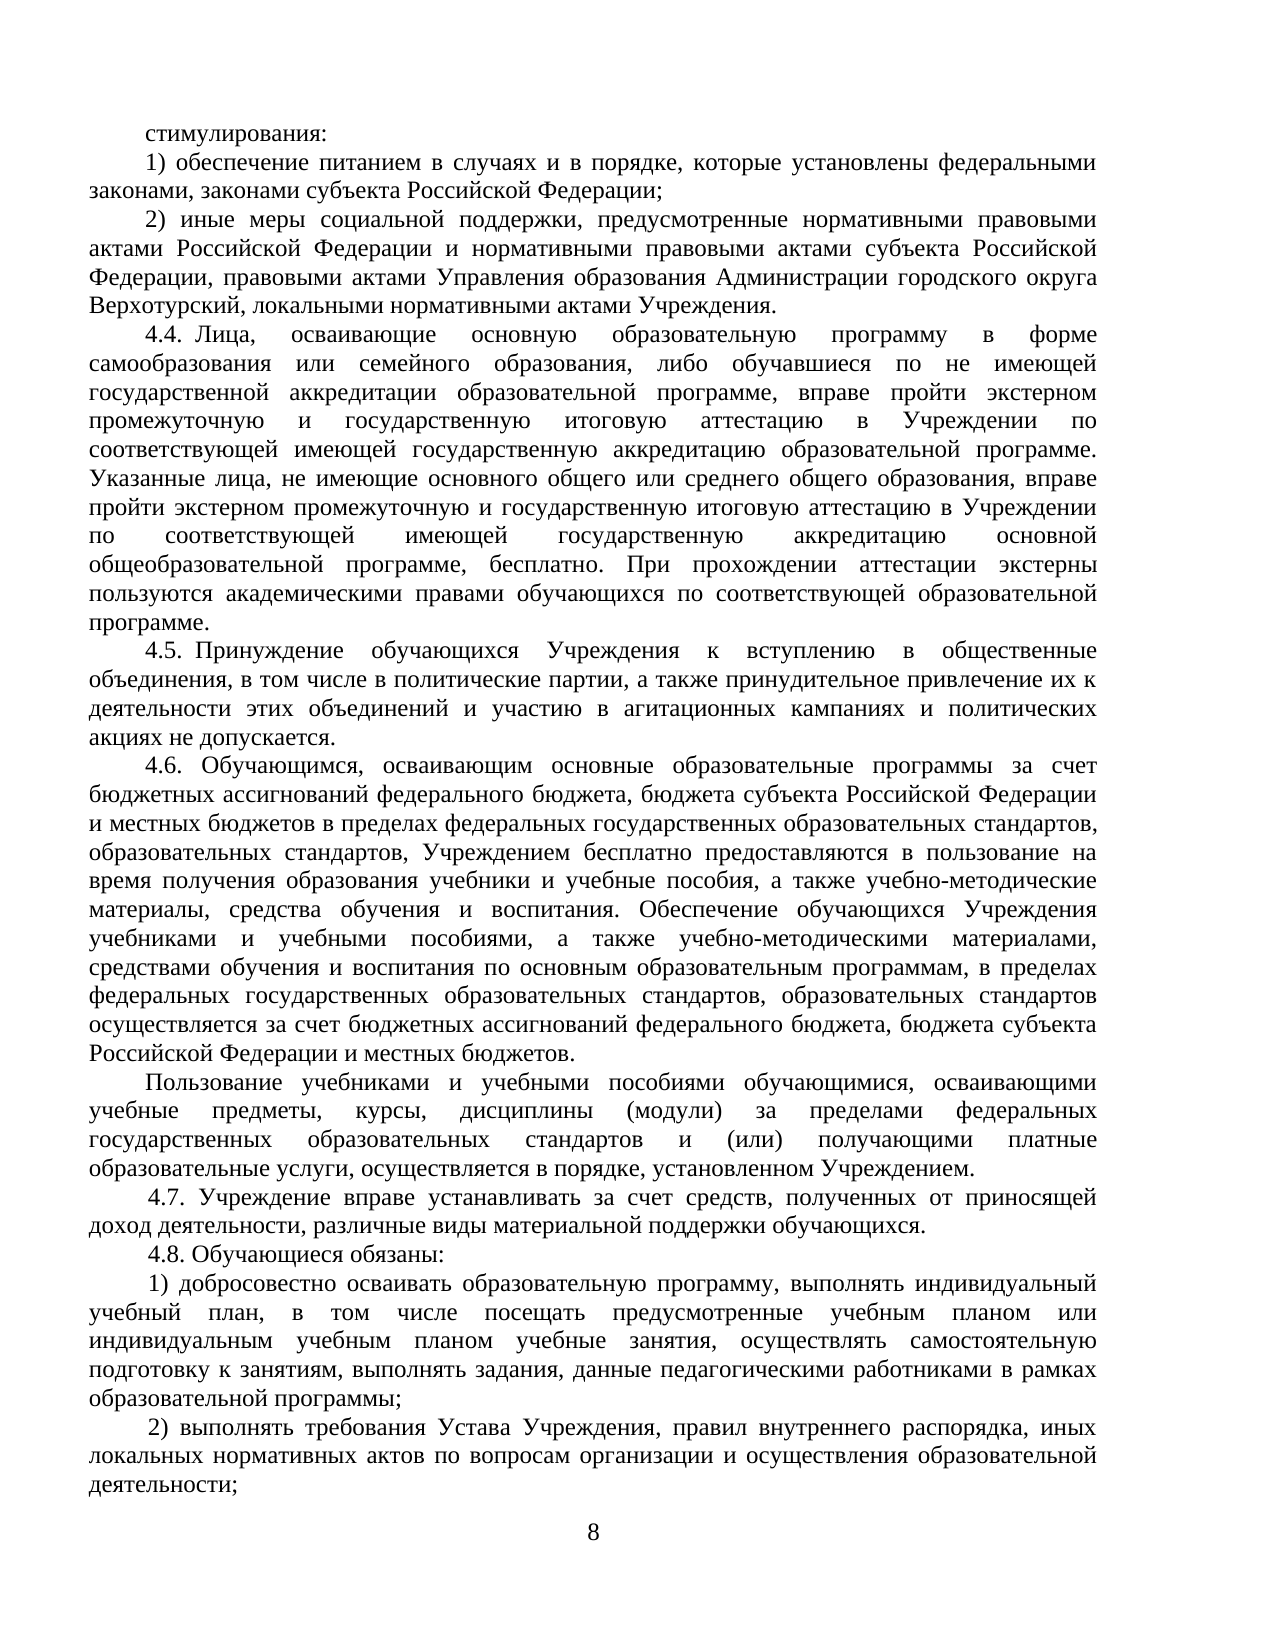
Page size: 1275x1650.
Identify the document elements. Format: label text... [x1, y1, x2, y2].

text 1) обеспечение питанием в случаях и в порядке, которые установлены федеральными законами, законами субъекта Российской Федерации; [89, 147, 1098, 204]
text 2) иные меры социальной поддержки, предусмотренные нормативными правовыми актами Российской Федерации и нормативными правовыми актами субъекта Российской Федерации, правовыми актами Управления образования Администрации городского округа Верхотурский, локальными нормативными актами Учреждения. [89, 204, 1098, 319]
text 4.5. Принуждение обучающихся Учреждения к вступлению в общественные объединения, в том числе в политические партии, а также принудительное привлечение их к деятельности этих объединений и участию в агитационных кампаниях и политических акциях не допускается. [89, 636, 1098, 751]
text стимулирования: [89, 118, 1098, 147]
text Пользование учебниками и учебными пособиями обучающимися, осваивающими учебные предметы, курсы, дисциплины (модули) за пределами федеральных государственных образовательных стандартов и (или) получающими платные образовательные услуги, осуществляется в порядке, установленном Учреждением. [89, 1067, 1098, 1182]
text 2) выполнять требования Устава Учреждения, правил внутреннего распорядка, иных локальных нормативных актов по вопросам организации и осуществления образовательной деятельности; [89, 1412, 1098, 1498]
text 4.8. Обучающиеся обязаны: [89, 1239, 1098, 1268]
text 4.7. Учреждение вправе устанавливать за счет средств, полученных от приносящей доход деятельности, различные виды материальной поддержки обучающихся. [89, 1182, 1098, 1239]
text 4.4. Лица, осваивающие основную образовательную программу в форме самообразования или семейного образования, либо обучавшиеся по не имеющей государственной аккредитации образовательной программе, вправе пройти экстерном промежуточную и государственную итоговую аттестацию в Учреждении по соответствующей имеющей государственную аккредитацию образовательной программе. Указанные лица, не имеющие основного общего или среднего общего образования, вправе пройти экстерном промежуточную и государственную итоговую аттестацию в Учреждении по соответствующей имеющей государственную аккредитацию основной общеобразовательной программе, бесплатно. При прохождении аттестации экстерны пользуются академическими правами обучающихся по соответствующей образовательной программе. [89, 319, 1098, 636]
text 1) добросовестно осваивать образовательную программу, выполнять индивидуальный учебный план, в том числе посещать предусмотренные учебным планом или индивидуальным учебным планом учебные занятия, осуществлять самостоятельную подготовку к занятиям, выполнять задания, данные педагогическими работниками в рамках образовательной программы; [89, 1268, 1098, 1412]
text 4.6. Обучающимся, осваивающим основные образовательные программы за счет бюджетных ассигнований федерального бюджета, бюджета субъекта Российской Федерации и местных бюджетов в пределах федеральных государственных образовательных стандартов, образовательных стандартов, Учреждением бесплатно предоставляются в пользование на время получения образования учебники и учебные пособия, а также учебно-методические материалы, средства обучения и воспитания. Обеспечение обучающихся Учреждения учебниками и учебными пособиями, а также учебно-методическими материалами, средствами обучения и воспитания по основным образовательным программам, в пределах федеральных государственных образовательных стандартов, образовательных стандартов осуществляется за счет бюджетных ассигнований федерального бюджета, бюджета субъекта Российской Федерации и местных бюджетов. [89, 751, 1098, 1067]
